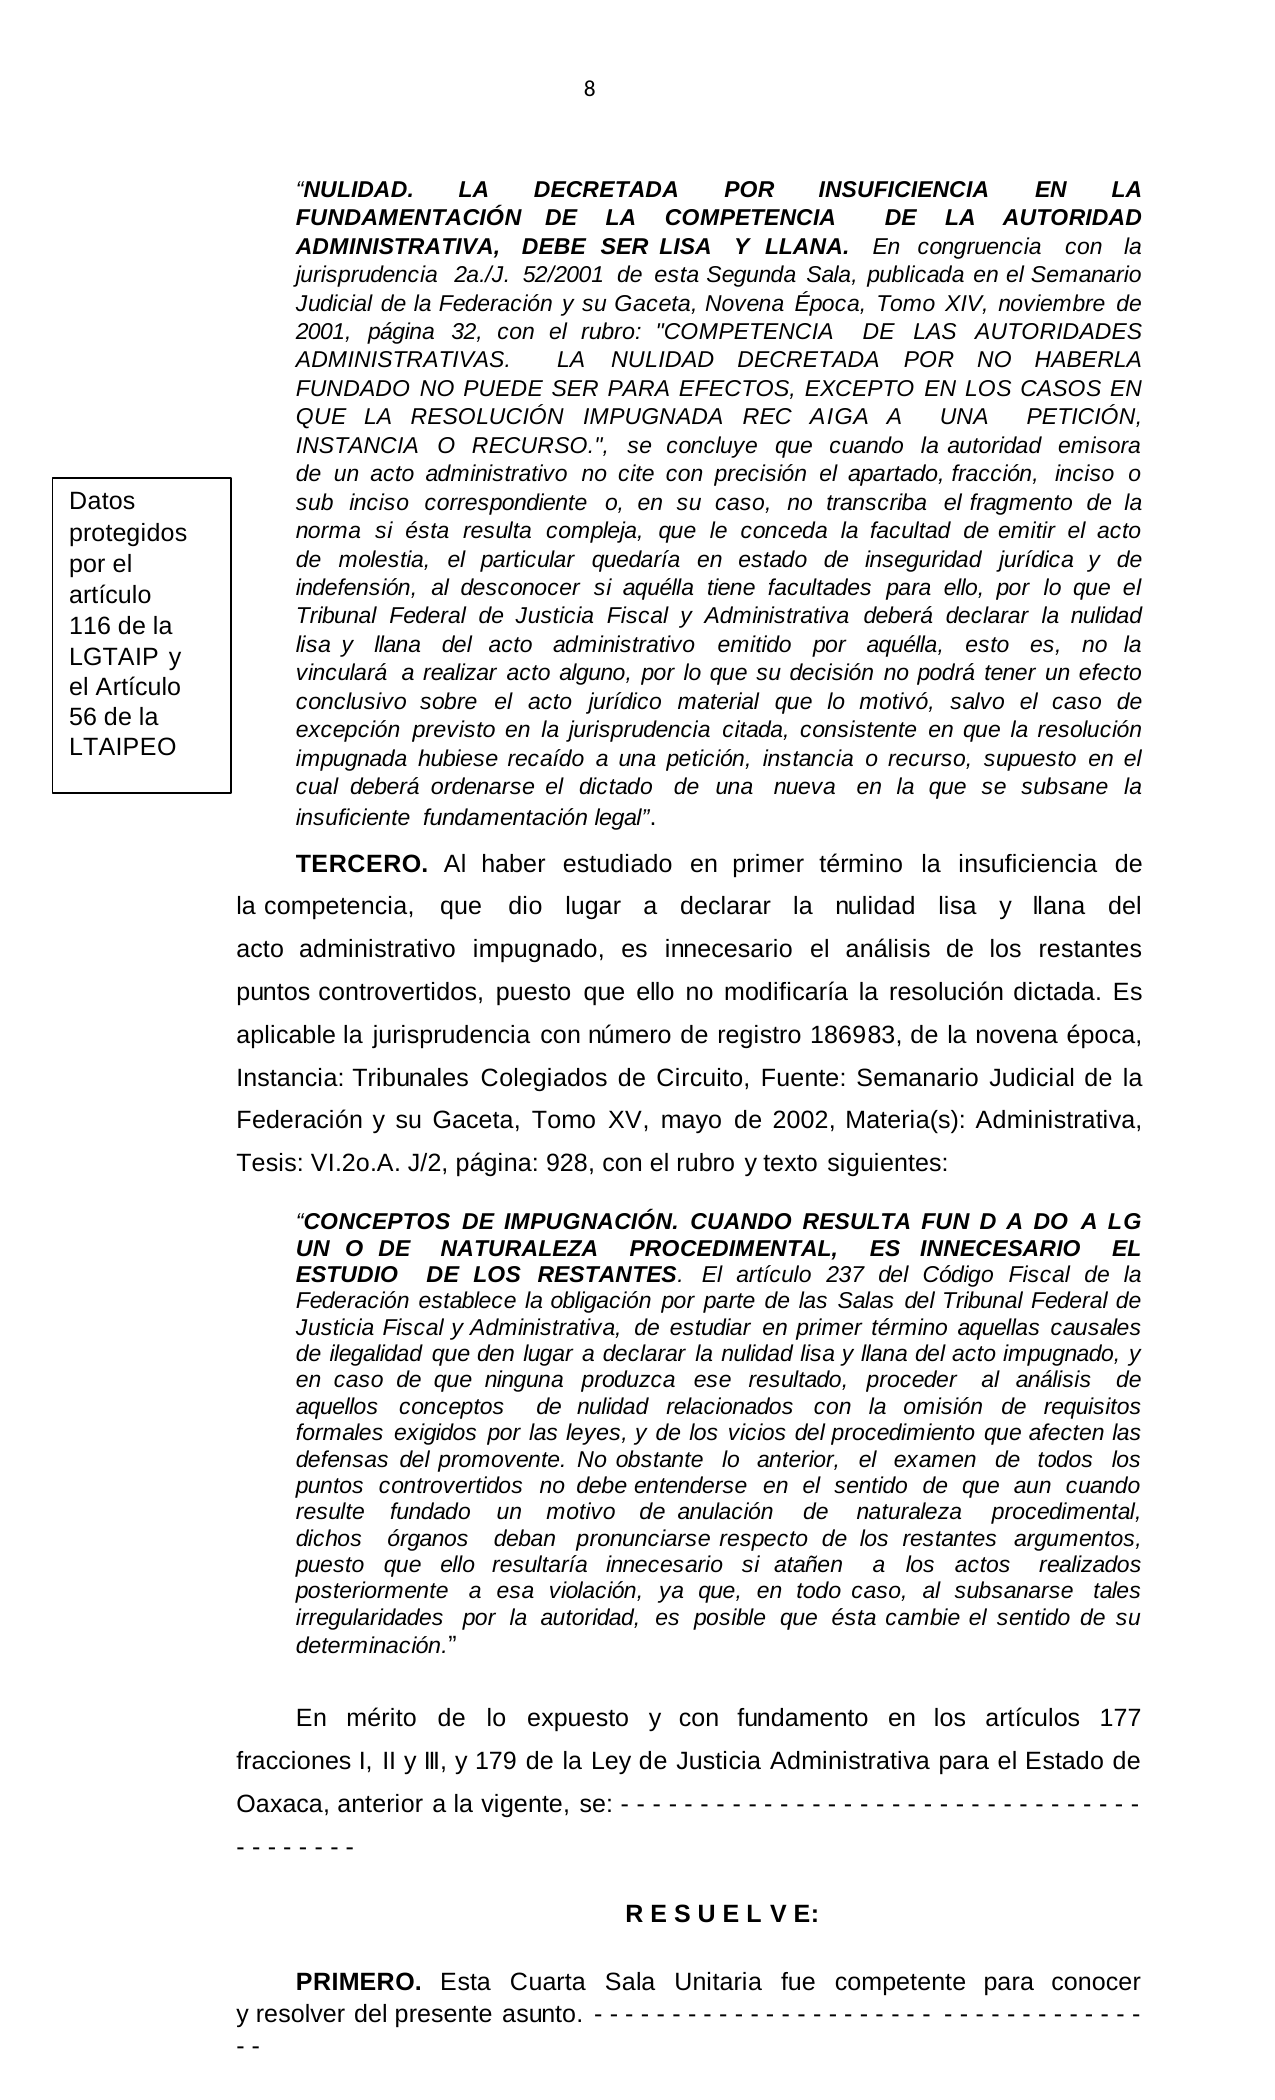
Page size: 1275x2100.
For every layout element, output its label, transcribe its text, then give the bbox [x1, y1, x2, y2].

text R E S U E L V E: [622, 1899, 822, 1928]
text PRIMERO. Esta Cuarta Sala Unitaria fue competente para conocer y resolver del presente asunto. - - - - - - - - - - - - - - - - - - - - - - - - - - - - - - - - - - - - - [236, 1966, 1142, 2060]
text Datos protegidos por el artículo 116 de la [69, 487, 204, 639]
text LGTAIP y el Artículo 56 de la LTAIPEO [69, 642, 208, 761]
text En mérito de lo expuesto y con fundamento en los artículos 177 fracciones I, II y III, y 179 de la Ley de Justicia Administrativa para el Estado de Oaxaca, anterior a la vigente, se: - - - - - - - - - - - - - - - - - - - - - - - - - - - - - - - - - - - - - - - - - [236, 1703, 1141, 1861]
text “NULIDAD. LA DECRETADA POR INSUFICIENCIA EN LA FUNDAMENTACIÓN DE LA COMPETENCIA DE LA AUTORIDAD ADMINISTRATIVA, DEBE SER LISA Y LLANA. En congruencia con la jurisprudencia 2a./J. 52/2001 de esta Segunda Sala, publicada en el Semanario Judicial de la Federación y su Gaceta, Novena Época, Tomo XIV, noviembre de 2001, página 32, con el rubro: "COMPETENCIA DE LAS AUTORIDADES ADMINISTRATIVAS. LA NULIDAD DECRETADA POR NO HABERLA FUNDADO NO PUEDE SER PARA EFECTOS, EXCEPTO EN LOS CASOS EN QUE LA RESOLUCIÓN IMPUGNADA REC AIGA A UNA PETICIÓN, INSTANCIA O RECURSO.", se concluye que cuando la autoridad emisora de un acto administrativo no cite con precisión el apartado, fracción, inciso o sub inciso correspondiente o, en su caso, no transcriba el fragmento de la norma si ésta resulta compleja, que le conceda la facultad de emitir el acto de molestia, el particular quedaría en estado de inseguridad jurídica y de indefensión, al desconocer si aquélla tiene facultades para ello, por lo que el Tribunal Federal de Justicia Fiscal y Administrativa deberá declarar la nulidad lisa y llana del acto administrativo emitido por aquélla, esto es, no la vinculará a realizar acto alguno, por lo que su decisión no podrá tener un efecto conclusivo sobre el acto jurídico material que lo motivó, salvo el caso de excepción previsto en la jurisprudencia citada, consistente en que la resolución impugnada hubiese recaído a una petición, instancia o recurso, supuesto en el cual deberá ordenarse el dictado de una nueva en la que se subsane la insuficiente fundamentación legal”. [296, 176, 1142, 830]
text “CONCEPTOS DE IMPUGNACIÓN. CUANDO RESULTA FUN D A DO A LG UN O DE NATURALEZA PROCEDIMENTAL, ES INNECESARIO EL ESTUDIO DE LOS RESTANTES. El artículo 237 del Código Fiscal de la Federación establece la obligación por parte de las Salas del Tribunal Federal de Justicia Fiscal y Administrativa, de estudiar en primer término aquellas causales de ilegalidad que den lugar a declarar la nulidad lisa y llana del acto impugnado, y en caso de que ninguna produzca ese resultado, proceder al análisis de aquellos conceptos de nulidad relacionados con la omisión de requisitos formales exigidos por las leyes, y de los vicios del procedimiento que afecten las defensas del promovente. No obstante lo anterior, el examen de todos los puntos controvertidos no debe entenderse en el sentido de que aun cuando resulte fundado un motivo de anulación de naturaleza procedimental, dichos órganos deban pronunciarse respecto de los restantes argumentos, puesto que ello resultaría innecesario si atañen a los actos realizados posteriormente a esa violación, ya que, en todo caso, al subsanarse tales irregularidades por la autoridad, es posible que ésta cambie el sentido de su determinación.” [296, 1208, 1142, 1659]
text TERCERO. Al haber estudiado en primer término la insuficiencia de la competencia, que dio lugar a declarar la nulidad lisa y llana del acto administrativo impugnado, es innecesario el análisis de los restantes puntos controvertidos, puesto que ello no modificaría la resolución dictada. Es aplicable la jurisprudencia con número de registro 186983, de la novena época, Instancia: Tribunales Colegiados de Circuito, Fuente: Semanario Judicial de la Federación y su Gaceta, Tomo XV, mayo de 2002, Materia(s): Administrativa, Tesis: VI.2o.A. J/2, página: 928, con el rubro y texto siguientes: [236, 848, 1142, 1177]
